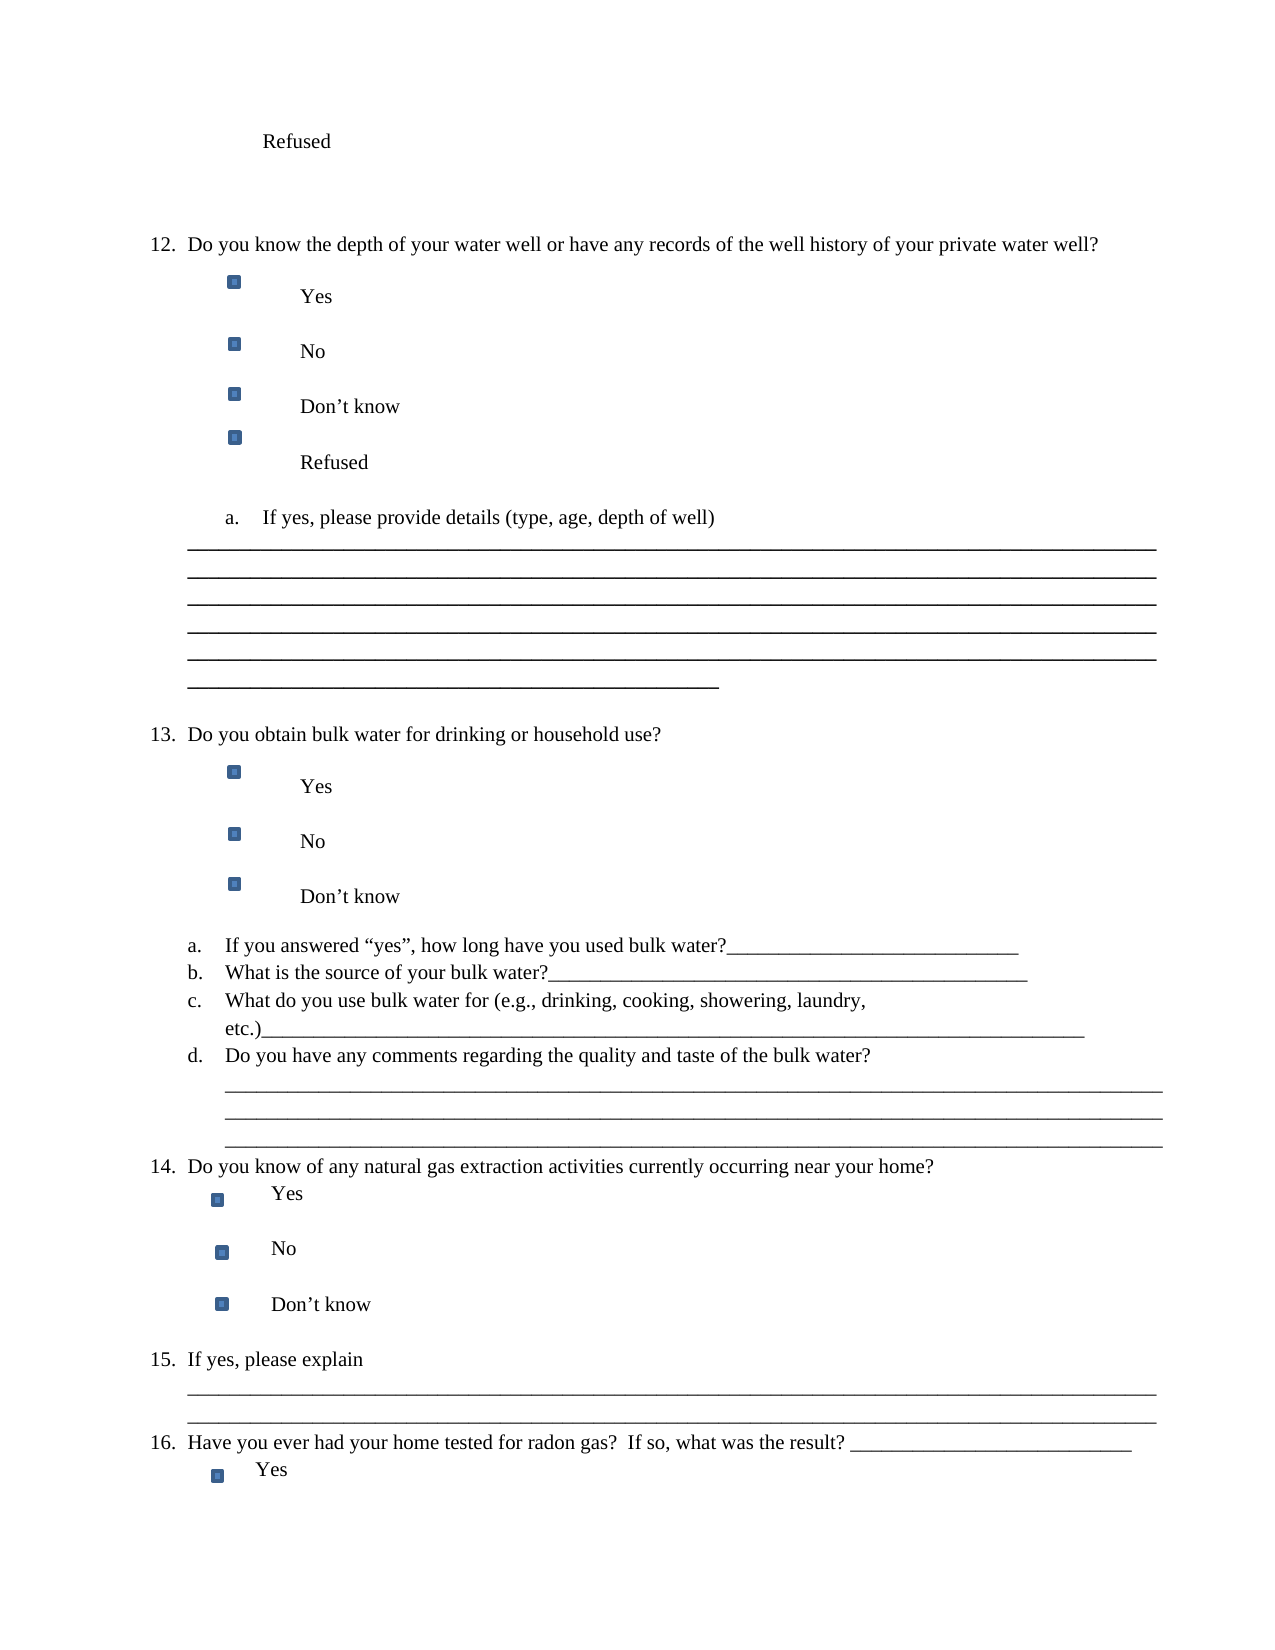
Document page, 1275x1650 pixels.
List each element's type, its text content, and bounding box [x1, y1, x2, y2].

list Do you have any comments regarding the quality and taste of the bulk water? ______________________________________________________________________________________________________________________________________________________________________________________________________________________________________________________________________________ [187, 1043, 1162, 1150]
text Don’t know [300, 394, 1162, 418]
text No [300, 829, 1162, 853]
text Don’t know [300, 884, 1162, 908]
list What is the source of your bulk water?______________________________________________ [187, 960, 1162, 984]
list Do you obtain bulk water for drinking or household use? [150, 722, 1162, 746]
list If you answered “yes”, how long have you used bulk water?____________________________ [187, 933, 1162, 957]
text ____________________________________________________________________________________________________________________________________________________________________________________________________________________________________________________________________________________________________________________________________________________________________________________________________________________________________________________________________________________________________________________________________ [187, 529, 1162, 691]
list If yes, please explain __________________________________________________________________________________________________________________________________________________________________________________________ [150, 1347, 1162, 1426]
text Refused [262, 129, 1162, 153]
list If yes, please provide details (type, age, depth of well) [225, 505, 1162, 529]
list Yes [187, 1181, 1162, 1205]
text Refused [300, 450, 1162, 474]
list Yes [187, 1457, 1162, 1481]
list No [187, 1236, 1162, 1260]
text Yes [225, 774, 1162, 798]
list Do you know of any natural gas extraction activities currently occurring near your home? [150, 1153, 1162, 1178]
list What do you use bulk water for (e.g., drinking, cooking, showering, laundry, etc.)_______________________________________________________________________________ [187, 988, 1162, 1039]
text No [300, 339, 1162, 363]
list Do you know the depth of your water well or have any records of the well history of your private water well? [150, 232, 1162, 256]
list Don’t know [187, 1292, 1162, 1316]
text Yes [225, 284, 1162, 308]
list Have you ever had your home tested for radon gas? If so, what was the result? ___________________________ [150, 1429, 1162, 1454]
